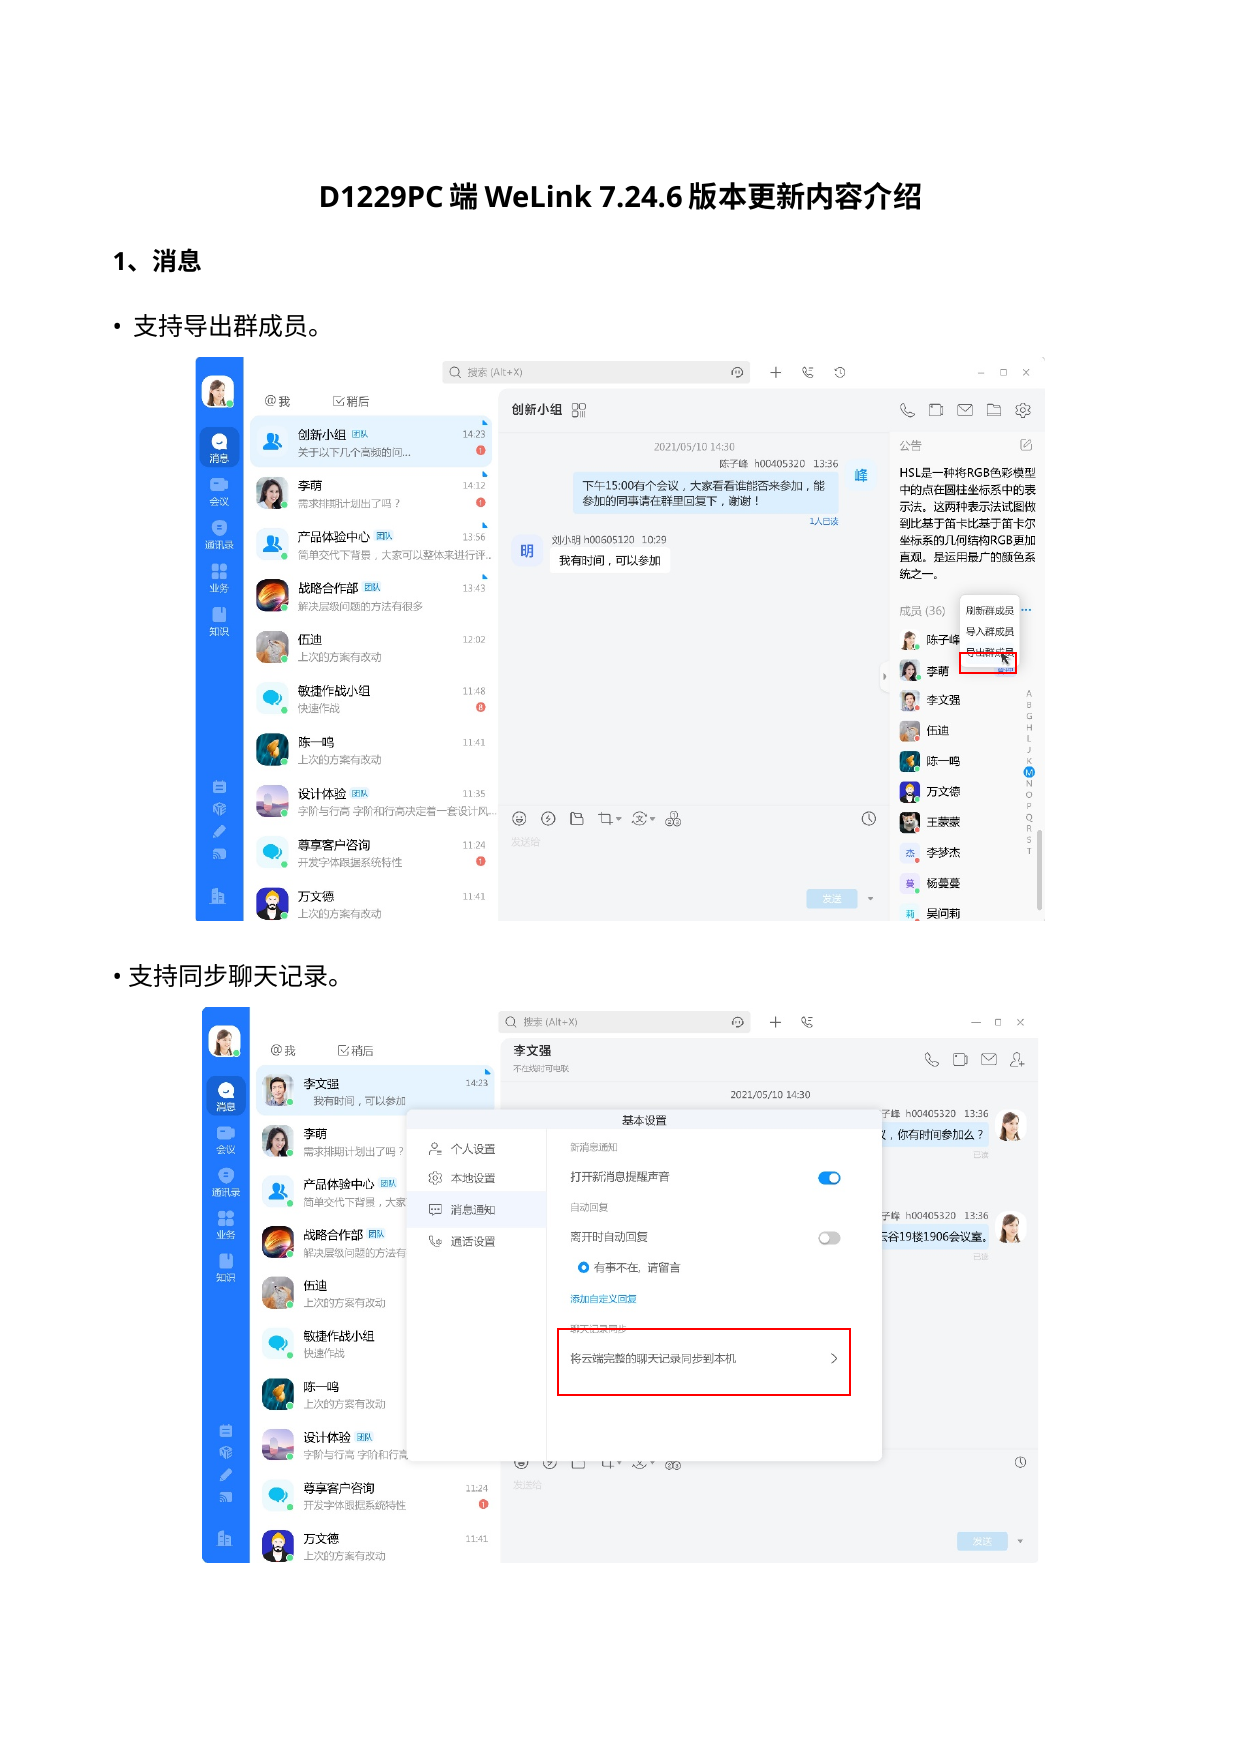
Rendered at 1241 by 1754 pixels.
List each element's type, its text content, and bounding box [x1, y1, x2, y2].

picture [202, 1007, 1039, 1563]
text D1229PC端WeLink 7.24.6版本更新内容介绍 [112, 162, 1128, 227]
text • 支持同步聊天记录。 [112, 942, 1128, 1007]
picture [195, 357, 1045, 921]
text 1、消息 [112, 227, 1128, 292]
text • 支持导出群成员。 [112, 292, 1128, 357]
